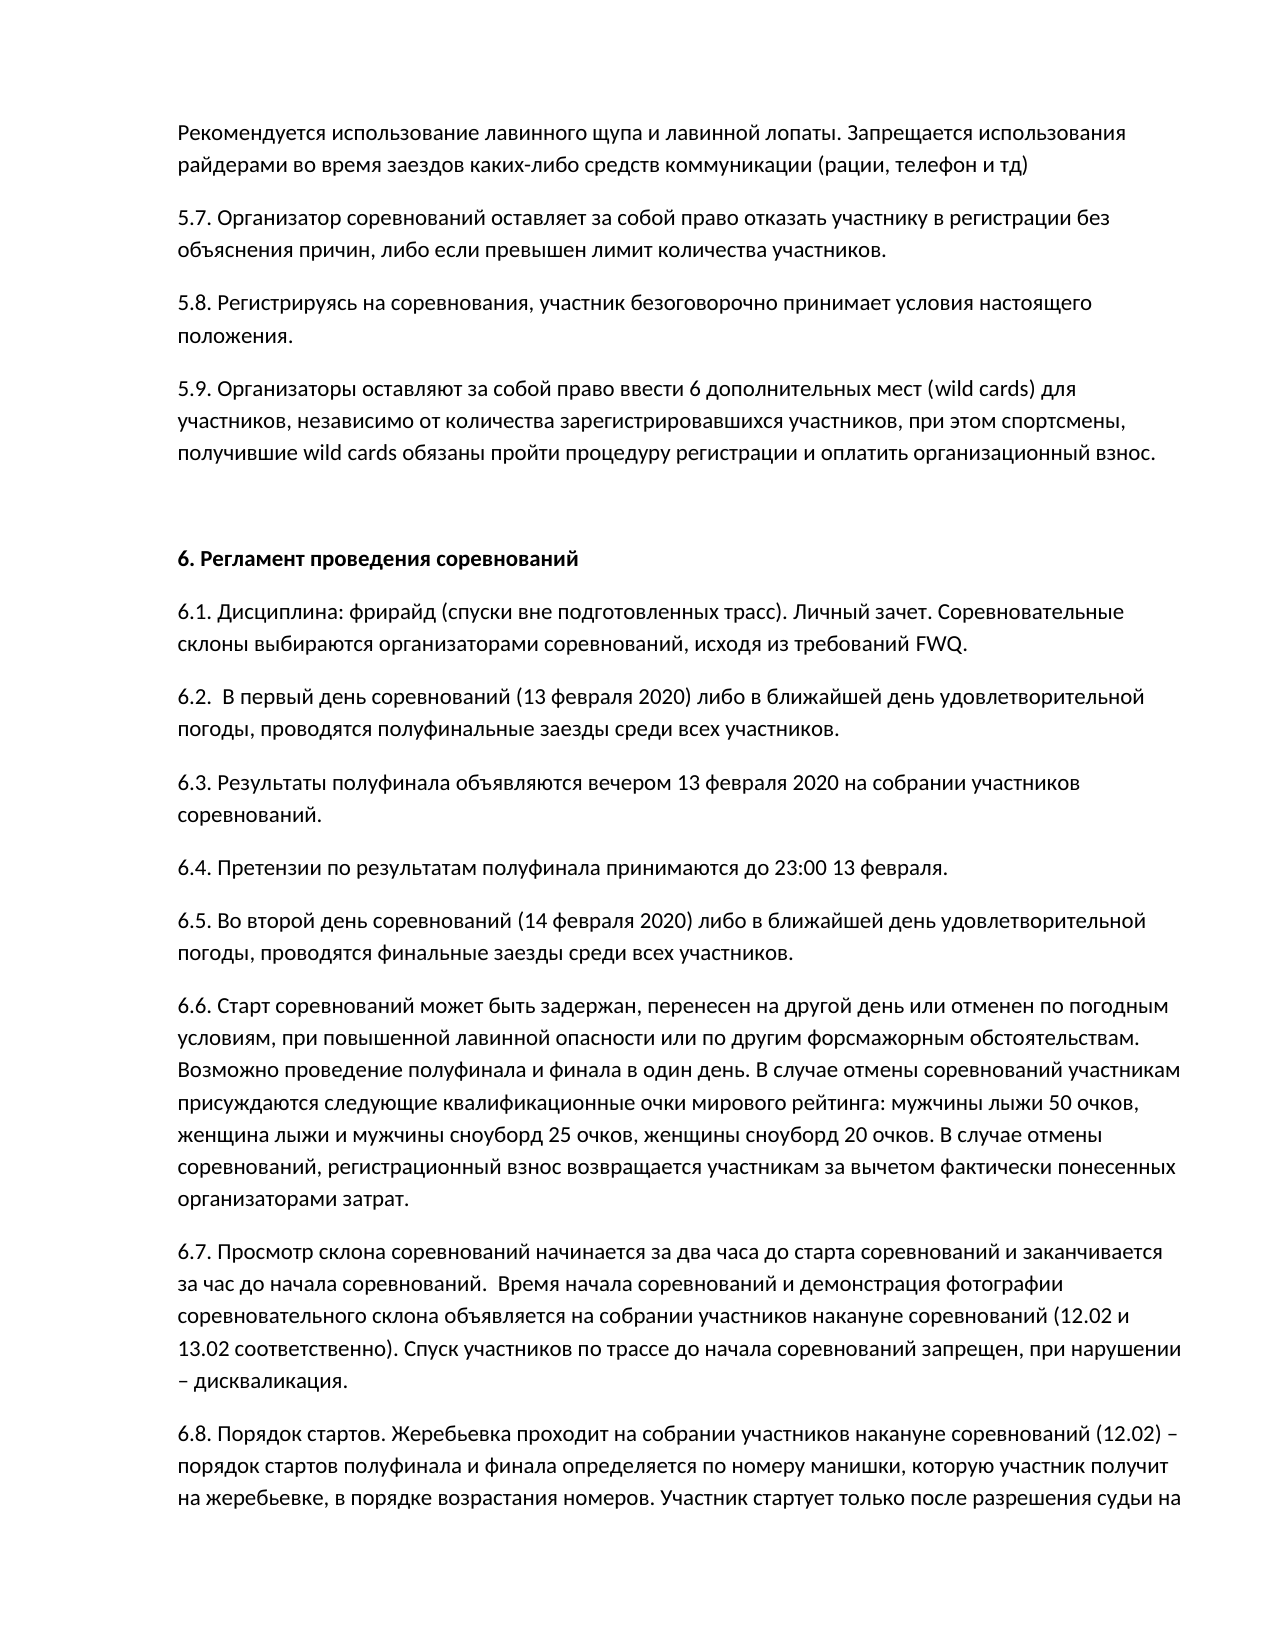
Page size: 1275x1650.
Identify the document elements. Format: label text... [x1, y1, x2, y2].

text 6.3. Результаты полуфинала объявляются вечером 13 февраля 2020 на собрании участников соревнований. [177, 768, 1186, 828]
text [177, 118, 1186, 178]
text 6. Регламент проведения соревнований [177, 544, 1186, 572]
text 5.7. Организатор соревнований оставляет за собой право отказать участнику в регистрации без объяснения причин, либо если превышен лимит количества участников. [177, 203, 1186, 263]
text 6.5. Во второй день соревнований (14 февраля 2020) либо в ближайшей день удовлетворительной погоды, проводятся финальные заезды среди всех участников. [177, 906, 1186, 966]
text 5.8. Регистрируясь на соревнования, участник безоговорочно принимает условия настоящего положения. [177, 288, 1186, 349]
text 6.6. Старт соревнований может быть задержан, перенесен на другой день или отменен по погодным условиям, при повышенной лавинной опасности или по другим форсмажорным обстоятельствам. Возможно проведение полуфинала и финала в один день. В случае отмены соревнований участникам присуждаются следующие квалификационные очки мирового рейтинга: мужчины лыжи 50 очков, женщина лыжи и мужчины сноуборд 25 очков, женщины сноуборд 20 очков. В случае отмены соревнований, регистрационный взнос возвращается участникам за вычетом фактически понесенных организаторами затрат. [177, 991, 1186, 1212]
text 6.2. В первый день соревнований (13 февраля 2020) либо в ближайшей день удовлетворительной погоды, проводятся полуфинальные заезды среди всех участников. [177, 682, 1186, 743]
text 6.4. Претензии по результатам полуфинала принимаются до 23:00 13 февраля. [177, 853, 1186, 881]
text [177, 1419, 1186, 1511]
text 6.1. Дисциплина: фрирайд (спуски вне подготовленных трасс). Личный зачет. Соревновательные склоны выбираются организаторами соревнований, исходя из требований FWQ. [177, 597, 1186, 657]
text 5.9. Организаторы оставляют за собой право ввести 6 дополнительных мест (wild cards) для участников, независимо от количества зарегистрировавшихся участников, при этом спортсмены, получившие wild cards обязаны пройти процедуру регистрации и оплатить организационный взнос. [177, 374, 1186, 466]
text 6.7. Просмотр склона соревнований начинается за два часа до старта соревнований и заканчивается за час до начала соревнований. Время начала соревнований и демонстрация фотографии соревновательного склона объявляется на собрании участников накануне соревнований (12.02 и 13.02 соответственно). Спуск участников по трассе до начала соревнований запрещен, при нарушении – дискваликация. [177, 1237, 1186, 1394]
